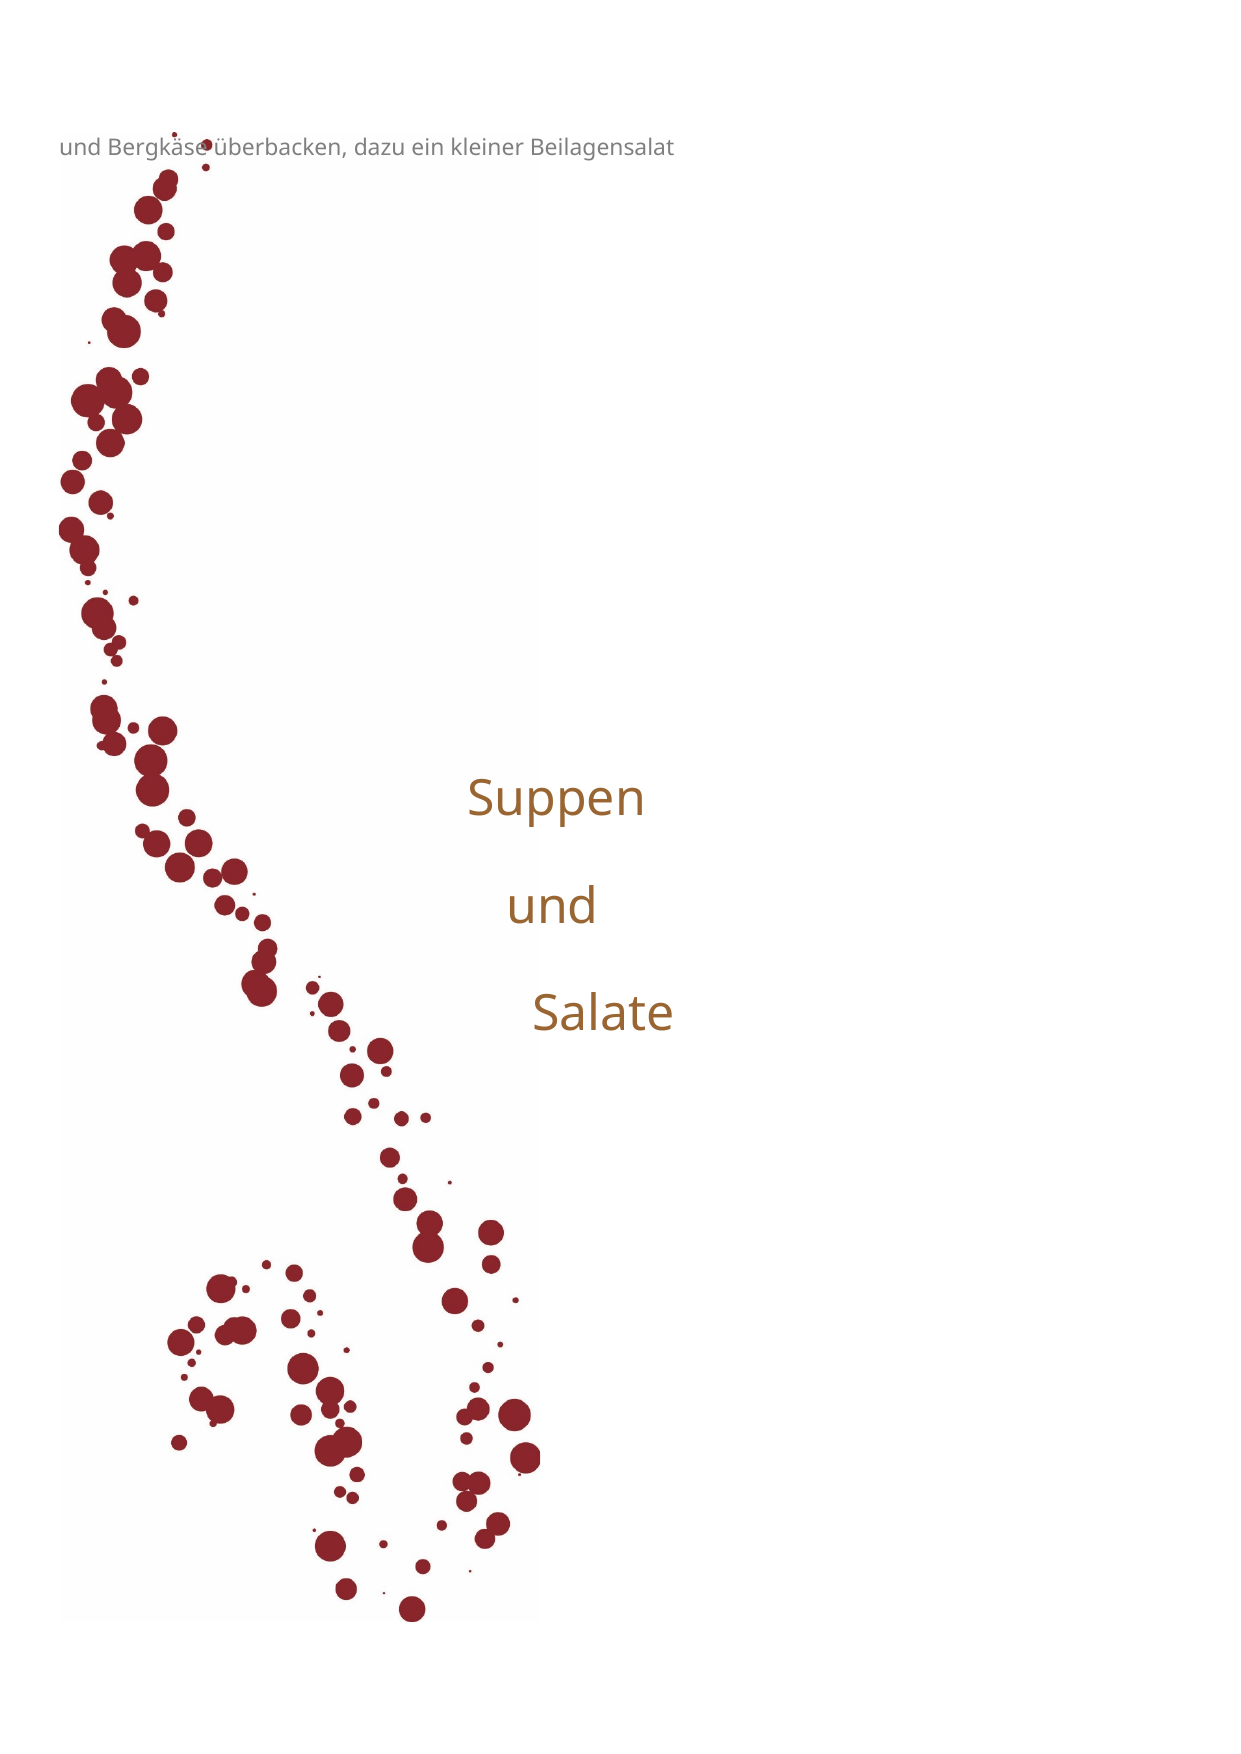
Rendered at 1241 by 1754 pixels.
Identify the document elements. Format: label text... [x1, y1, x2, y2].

picture [58, 132, 541, 1622]
text Suppen [428, 762, 1048, 830]
text und Bergkäse überbacken, dazu ein kleiner Beilagensalat [59, 131, 1048, 162]
text und [428, 870, 1048, 938]
text Salate [428, 977, 1048, 1045]
